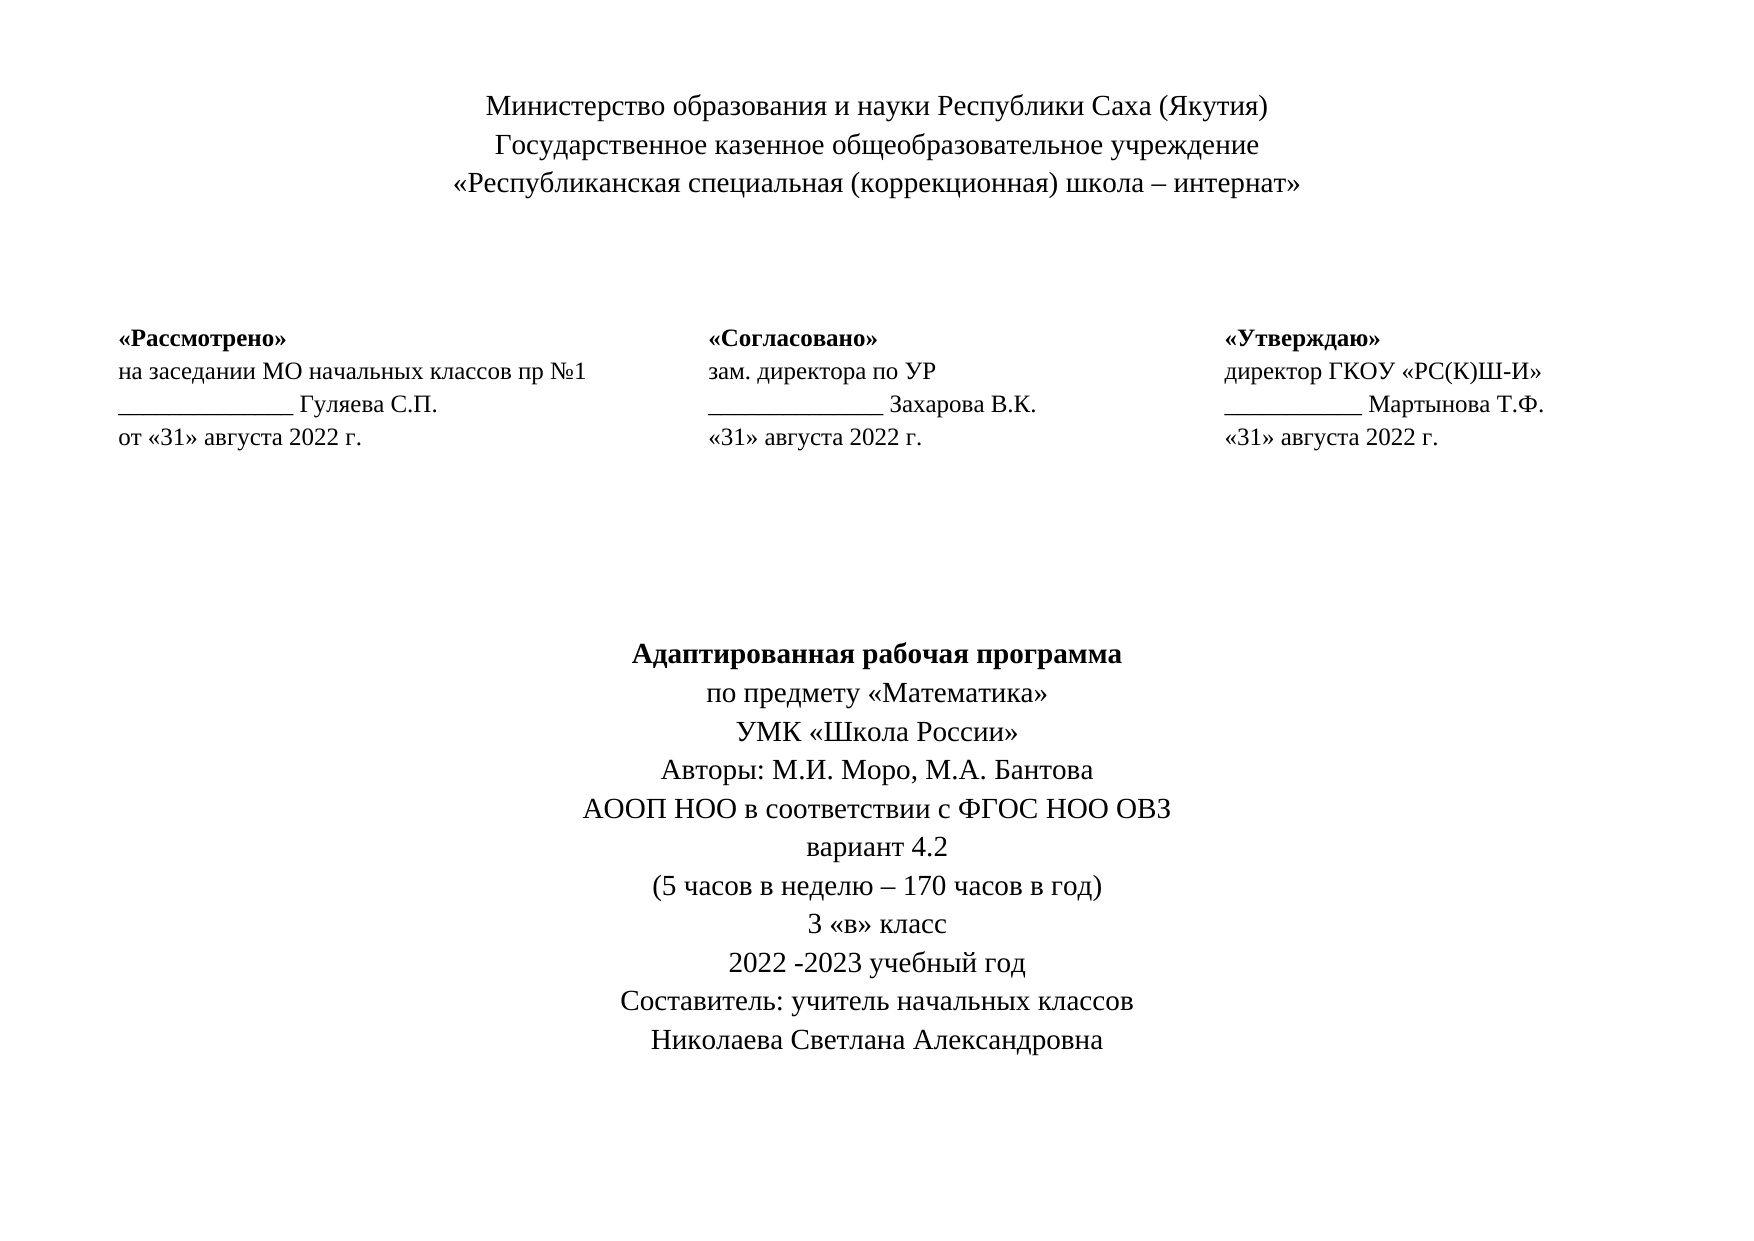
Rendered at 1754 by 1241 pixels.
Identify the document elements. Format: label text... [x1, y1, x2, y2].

text на заседании МО начальных классов пр №1 зам. директора по УР директор ГКОУ «РС(К)Ш-И» [118, 356, 1636, 385]
text 2022 -2023 учебный год [118, 945, 1636, 978]
text АООП НОО в соответствии с ФГОС НОО ОВЗ [118, 791, 1636, 824]
text «Республиканская специальная (коррекционная) школа – интернат» [118, 166, 1636, 199]
text (5 часов в неделю – 170 часов в год) [118, 868, 1636, 901]
text 3 «в» класс [118, 906, 1636, 940]
text Николаева Светлана Александровна [118, 1022, 1636, 1056]
text УМК «Школа России» [118, 714, 1636, 747]
text от «31» августа 2022 г. «31» августа 2022 г. «31» августа 2022 г. [118, 422, 1636, 451]
text вариант 4.2 [118, 829, 1636, 863]
text Составитель: учитель начальных классов [118, 983, 1636, 1017]
text Адаптированная рабочая программа [118, 637, 1636, 670]
text ______________ Гуляева С.П. ______________ Захарова В.К. ___________ Мартынова Т.Ф. [118, 389, 1636, 418]
text Государственное казенное общеобразовательное учреждение [118, 127, 1636, 161]
text по предмету «Математика» [118, 675, 1636, 709]
text «Рассмотрено» «Согласовано» «Утверждаю» [118, 323, 1636, 352]
text Авторы: М.И. Моро, М.А. Бантова [118, 752, 1636, 786]
text Министерство образования и науки Республики Саха (Якутия) [118, 88, 1636, 122]
